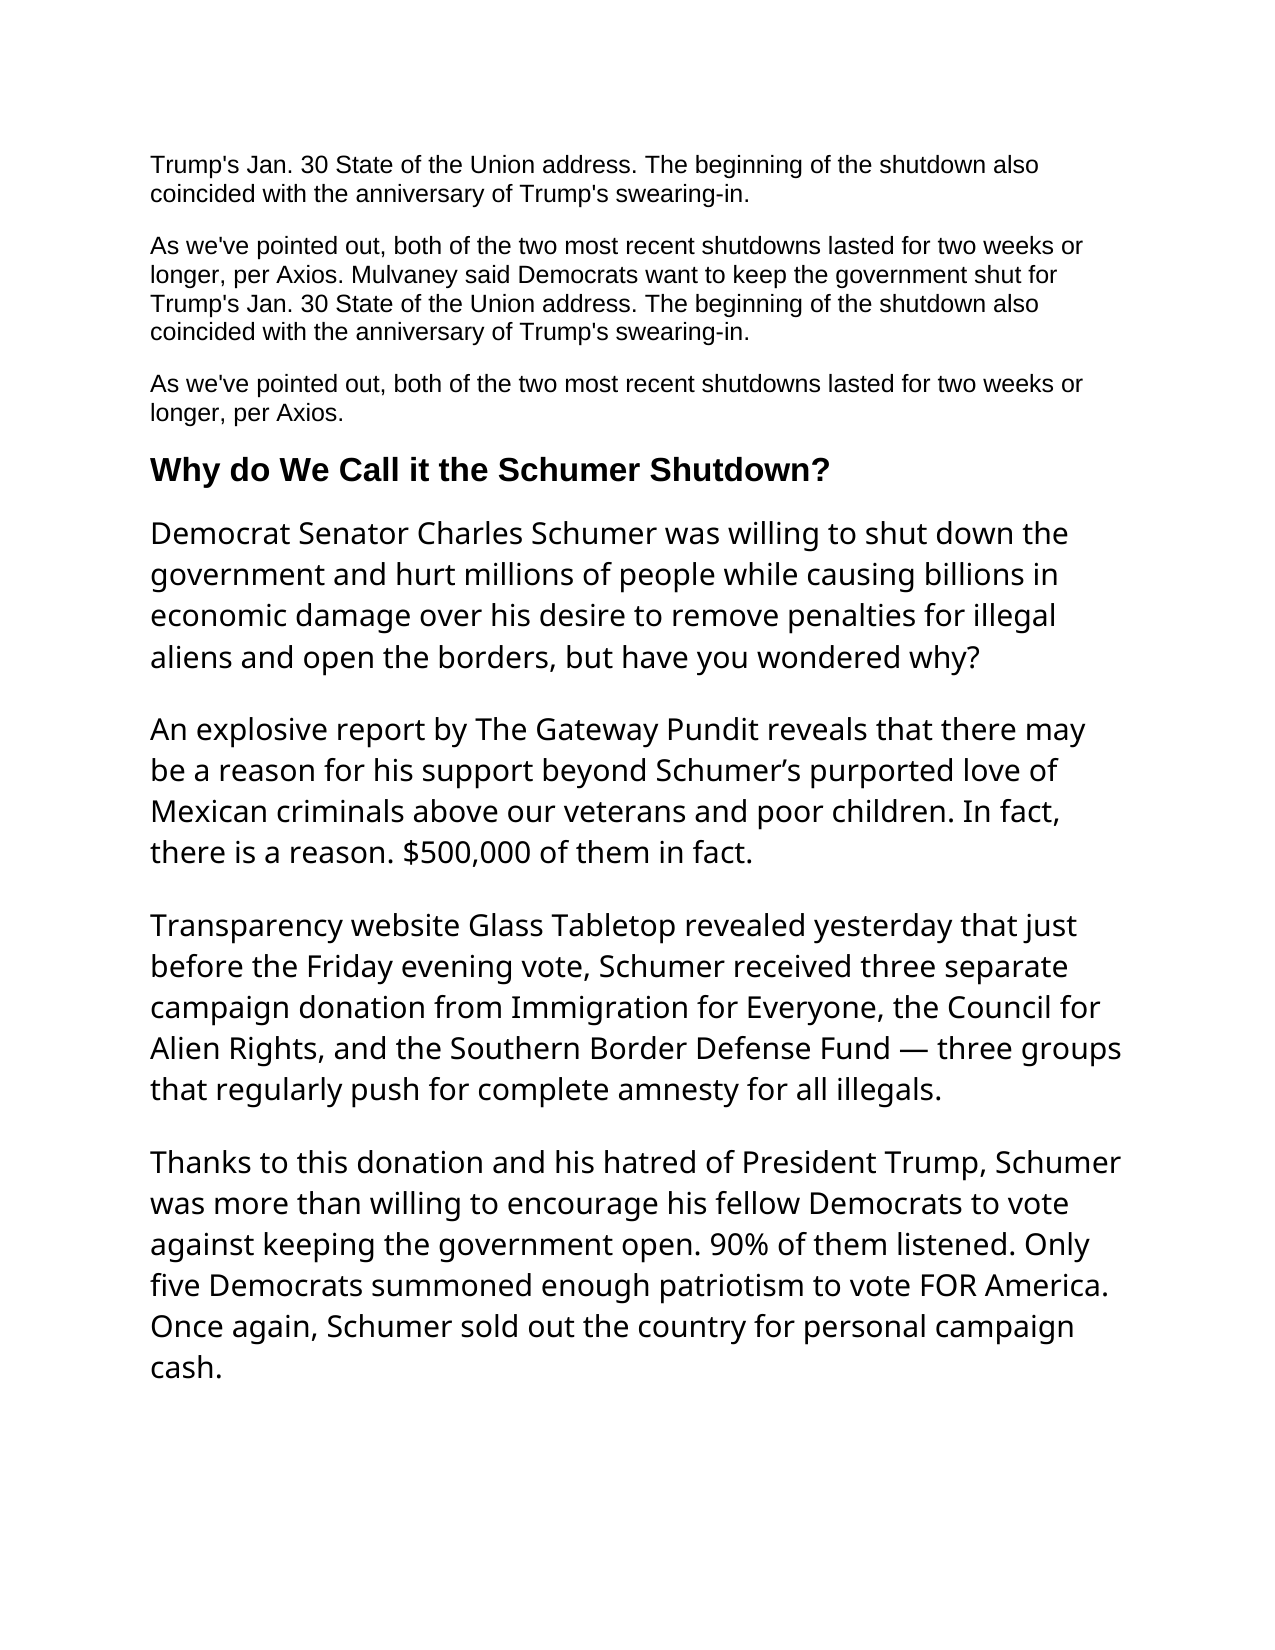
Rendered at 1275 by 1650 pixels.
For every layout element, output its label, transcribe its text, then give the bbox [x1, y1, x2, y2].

text An explosive report by The Gateway Pundit reveals that there may be a reason for his support beyond Schumer’s purported love of Mexican criminals above our veterans and poor children. In fact, there is a reason. $500,000 of them in fact. [150, 708, 1125, 873]
text As we've pointed out, both of the two most recent shutdowns lasted for two weeks or longer, per Axios. [150, 369, 1125, 427]
text Thanks to this donation and his hatred of President Trump, Schumer was more than willing to encourage his fellow Democrats to vote against keeping the government open. 90% of them listened. Only five Democrats summoned enough patriotism to vote FOR America. Once again, Schumer sold out the country for personal campaign cash. [150, 1141, 1125, 1388]
text Democrat Senator Charles Schumer was willing to shut down the government and hurt millions of people while causing billions in economic damage over his desire to remove penalties for illegal aliens and open the borders, but have you wondered why? [150, 512, 1125, 677]
text As we've pointed out, both of the two most recent shutdowns lasted for two weeks or longer, per Axios. Mulvaney said Democrats want to keep the government shut for Trump's Jan. 30 State of the Union address. The beginning of the shutdown also coincided with the anniversary of Trump's swearing-in. [150, 231, 1125, 346]
text Why do We Call it the Schumer Shutdown? [150, 450, 1125, 489]
text Transparency website Glass Tabletop revealed yesterday that just before the Friday evening vote, Schumer received three separate campaign donation from Immigration for Everyone, the Council for Alien Rights, and the Southern Border Defense Fund — three groups that regularly push for complete amnesty for all illegals. [150, 904, 1125, 1110]
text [150, 150, 1125, 207]
